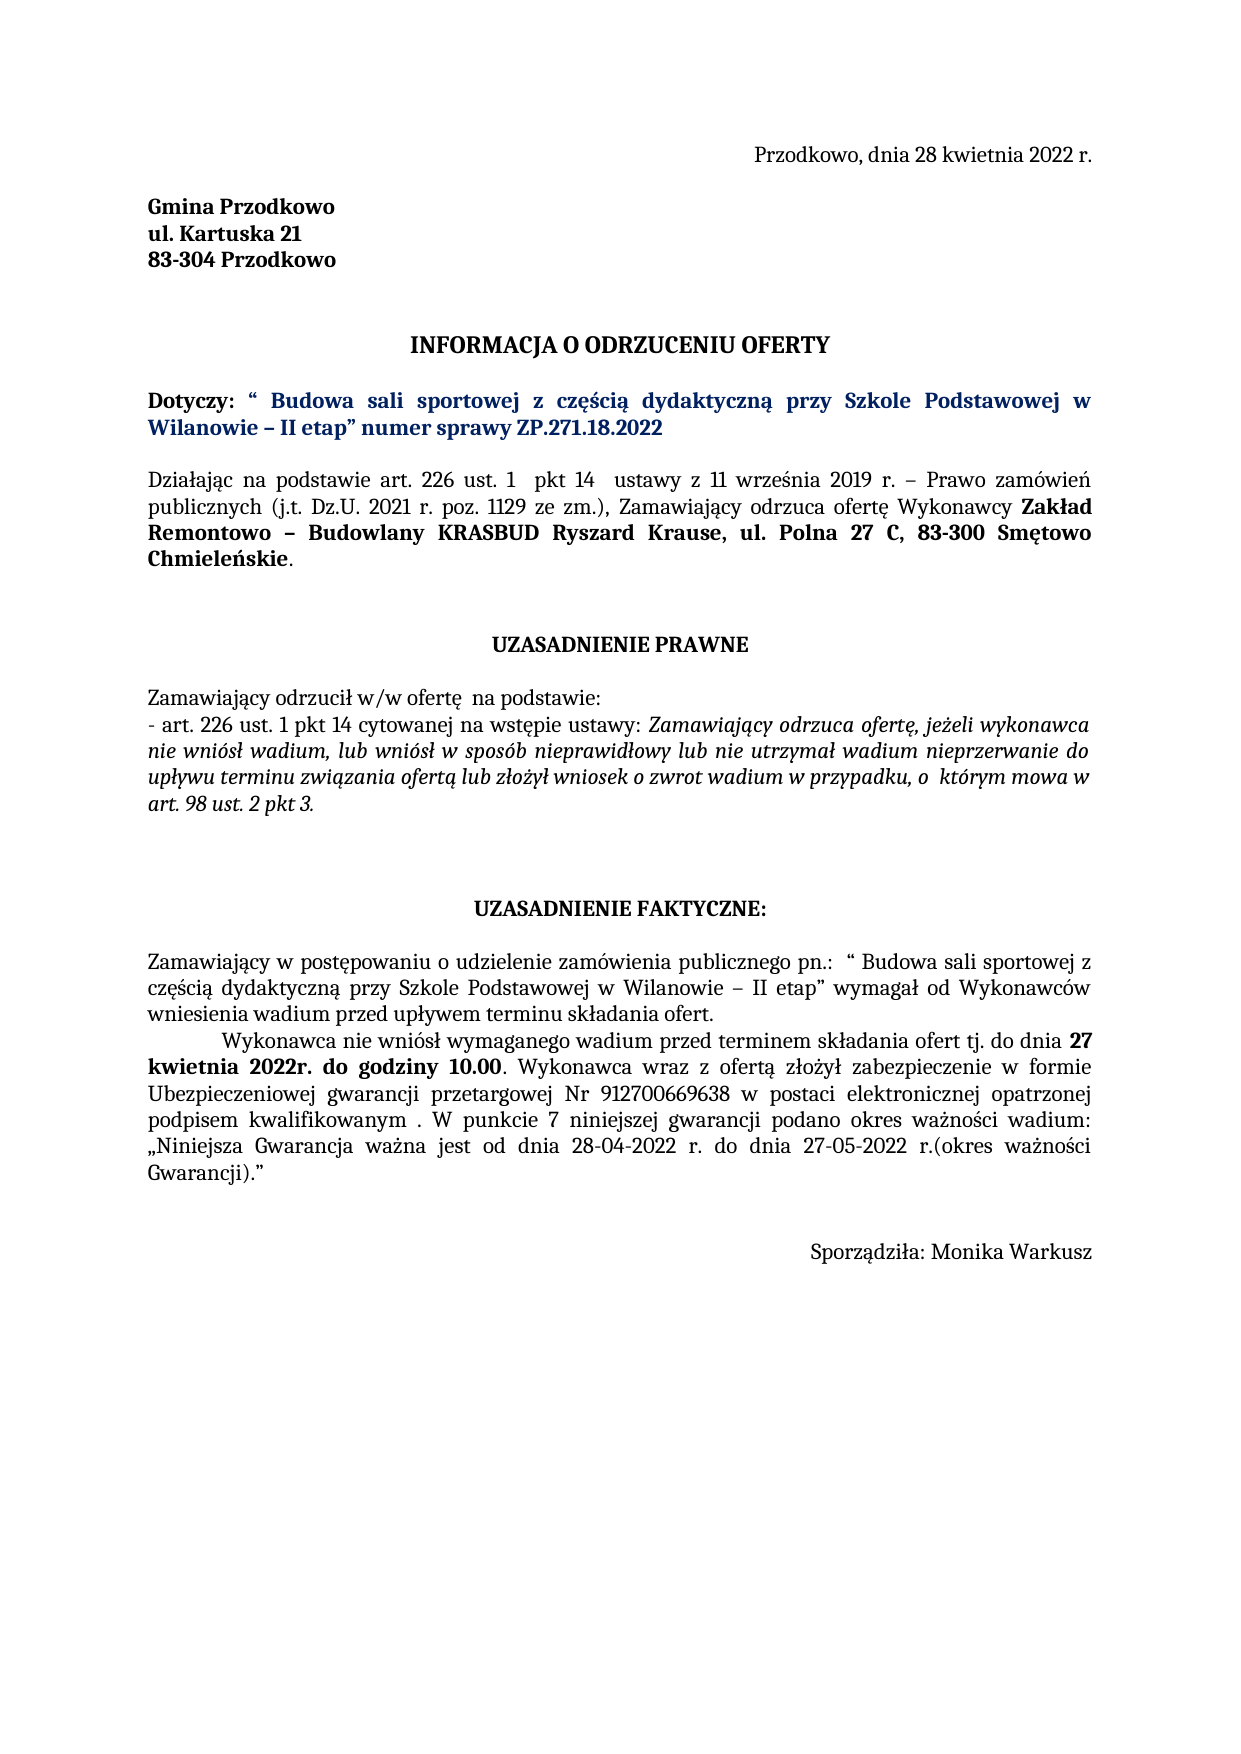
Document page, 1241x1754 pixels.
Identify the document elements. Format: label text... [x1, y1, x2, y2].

text Dotyczy: “ Budowa sali sportowej z częścią dydaktyczną przy Szkole Podstawowej w Wilanowie – II etap” numer sprawy ZP.271.18.2022 [148, 388, 1092, 441]
text Wykonawca nie wniósł wymaganego wadium przed terminem składania ofert tj. do dnia 27 kwietnia 2022r. do godziny 10.00. Wykonawca wraz z ofertą złożył zabezpieczenie w formie Ubezpieczeniowej gwarancji przetargowej Nr 912700669638 w postaci elektronicznej opatrzonej podpisem kwalifikowanym . W punkcie 7 niniejszej gwarancji podano okres ważności wadium: „Niniejsza Gwarancja ważna jest od dnia 28-04-2022 r. do dnia 27-05-2022 r.(okres ważności Gwarancji).” [148, 1028, 1092, 1186]
text Przodkowo, dnia 28 kwietnia 2022 r. [118, 141, 1092, 168]
text UZASADNIENIE FAKTYCZNE: [148, 896, 1092, 922]
text Zamawiający w postępowaniu o udzielenie zamówienia publicznego pn.: “ Budowa sali sportowej z częścią dydaktyczną przy Szkole Podstawowej w Wilanowie – II etap” wymagał od Wykonawców wniesienia wadium przed upływem terminu składania ofert. [148, 948, 1092, 1028]
text ul. Kartuska 21 [148, 220, 1092, 247]
text Sporządziła: Monika Warkusz [148, 1238, 1092, 1265]
text Gmina Przodkowo [148, 194, 1092, 220]
text Działając na podstawie art. 226 ust. 1 pkt 14 ustawy z 11 września 2019 r. – Prawo zamówień publicznych (j.t. Dz.U. 2021 r. poz. 1129 ze zm.), Zamawiający odrzuca ofertę Wykonawcy Zakład Remontowo – Budowlany KRASBUD Ryszard Krause, ul. Polna 27 C, 83-300 Smętowo Chmieleńskie. [148, 467, 1092, 573]
text - art. 226 ust. 1 pkt 14 cytowanej na wstępie ustawy: Zamawiający odrzuca ofertę, jeżeli wykonawca nie wniósł wadium, lub wniósł w sposób nieprawidłowy lub nie utrzymał wadium nieprzerwanie do upływu terminu związania ofertą lub złożył wniosek o zwrot wadium w przypadku, o którym mowa w art. 98 ust. 2 pkt 3. [148, 711, 1092, 817]
text Zamawiający odrzucił w/w ofertę na podstawie: [148, 685, 1092, 711]
text INFORMACJA O ODRZUCENIU OFERTY [148, 331, 1092, 359]
text UZASADNIENIE PRAWNE [148, 632, 1092, 659]
text 83-304 Przodkowo [148, 247, 1092, 273]
